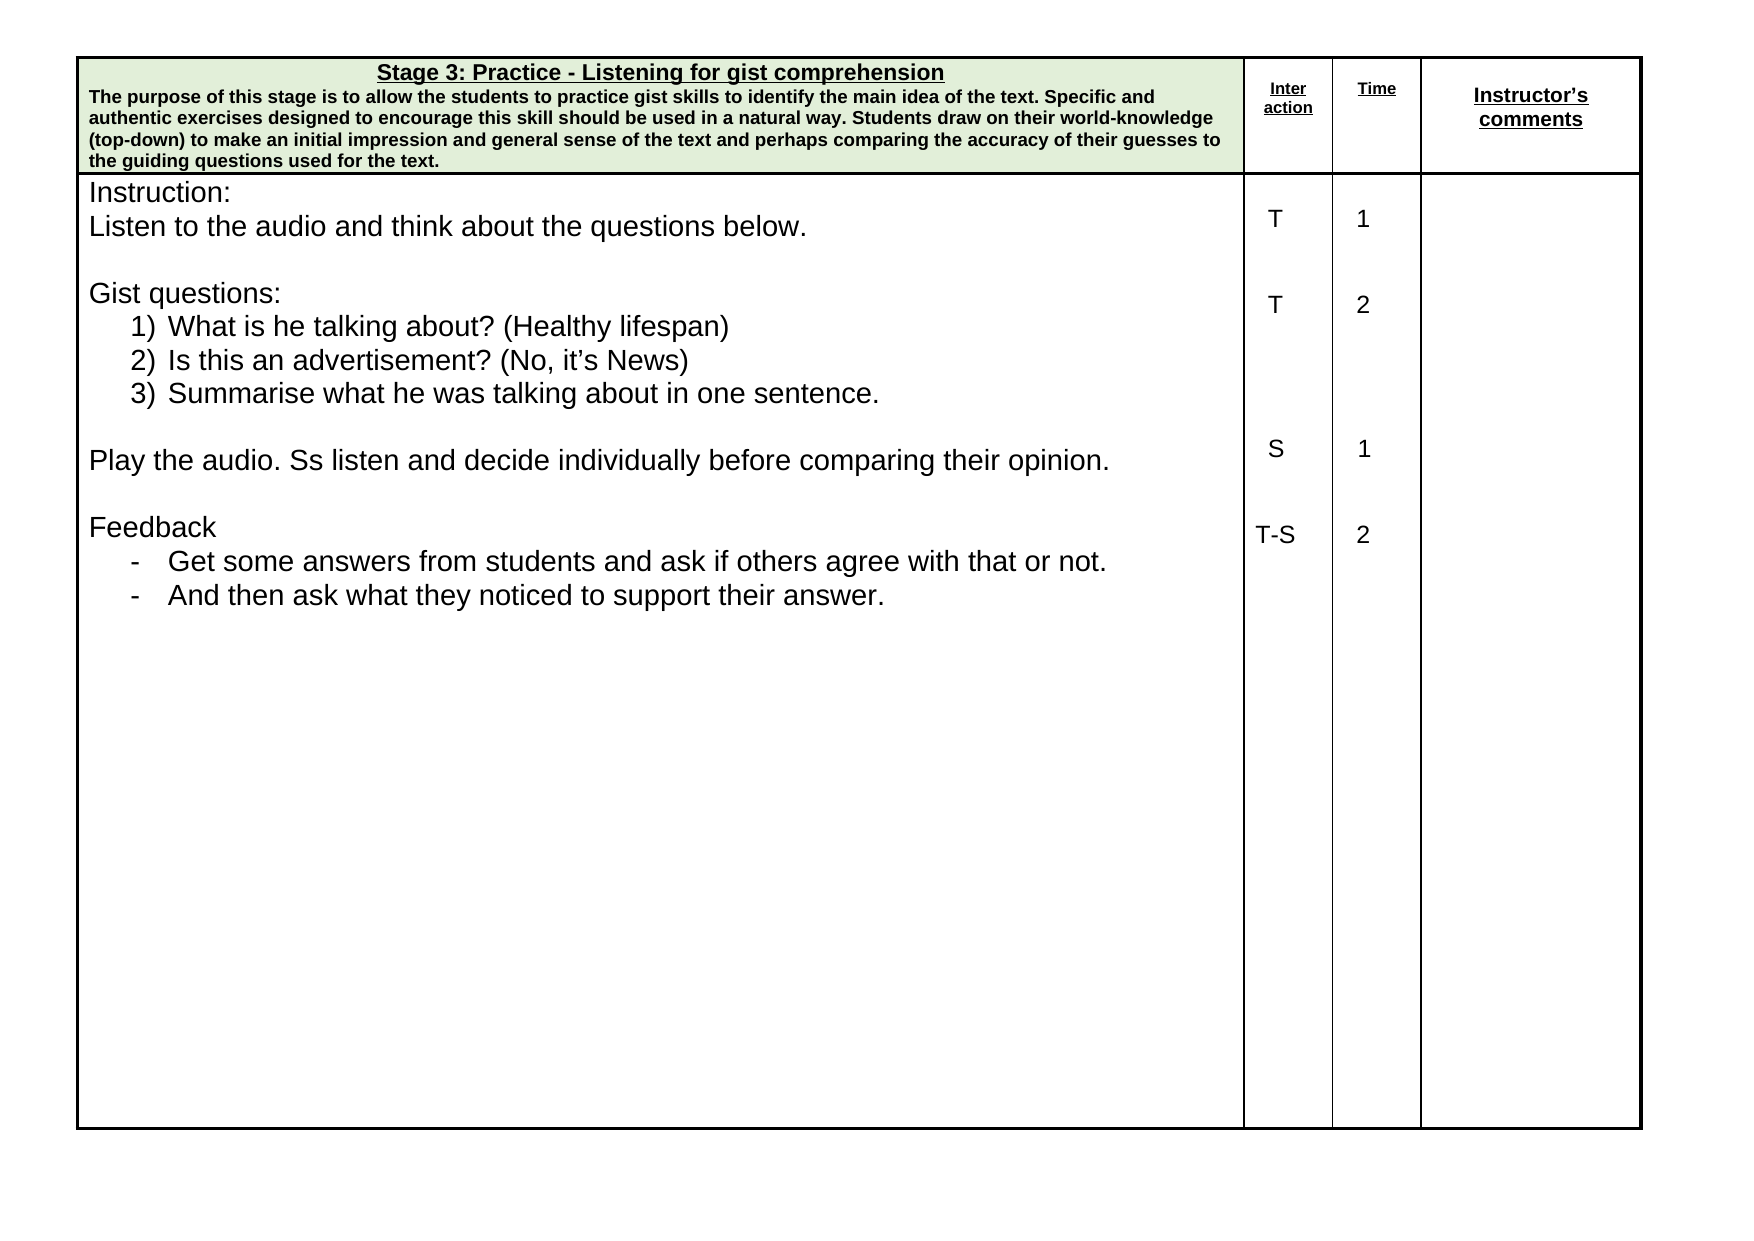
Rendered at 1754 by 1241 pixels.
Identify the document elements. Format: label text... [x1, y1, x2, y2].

table_header Time [1333, 59, 1420, 172]
table_cell Instruction: Listen to the audio and think about the questions below. Gist questions: What is he talking about? (Healthy lifespan) Is this an advertisement? (No, it’s News) Summarise what he was talking about in one sentence. Play the audio. Ss listen and decide individually before comparing their opinion. Feedback Get some answers from students and ask if others agree with that or not. And then ask what they noticed to support their answer. [79, 175, 1243, 1127]
table_cell T T S T-S [1245, 175, 1332, 1127]
table_cell 1 2 1 2 [1333, 175, 1420, 1127]
table_header Stage 3: Practice - Listening for gist comprehension The purpose of this stage is to allow the students to practice gist skills to identify the main idea of the text. Specific and authentic exercises designed to encourage this skill should be used in a natural way. Students draw on their world-knowledge (top-down) to make an initial impression and general sense of the text and perhaps comparing the accuracy of their guesses to the guiding questions used for the text. [79, 59, 1243, 172]
table_cell [1422, 175, 1639, 1127]
table_header Instructor’s comments [1422, 59, 1639, 172]
table_header Inter action [1245, 59, 1332, 172]
